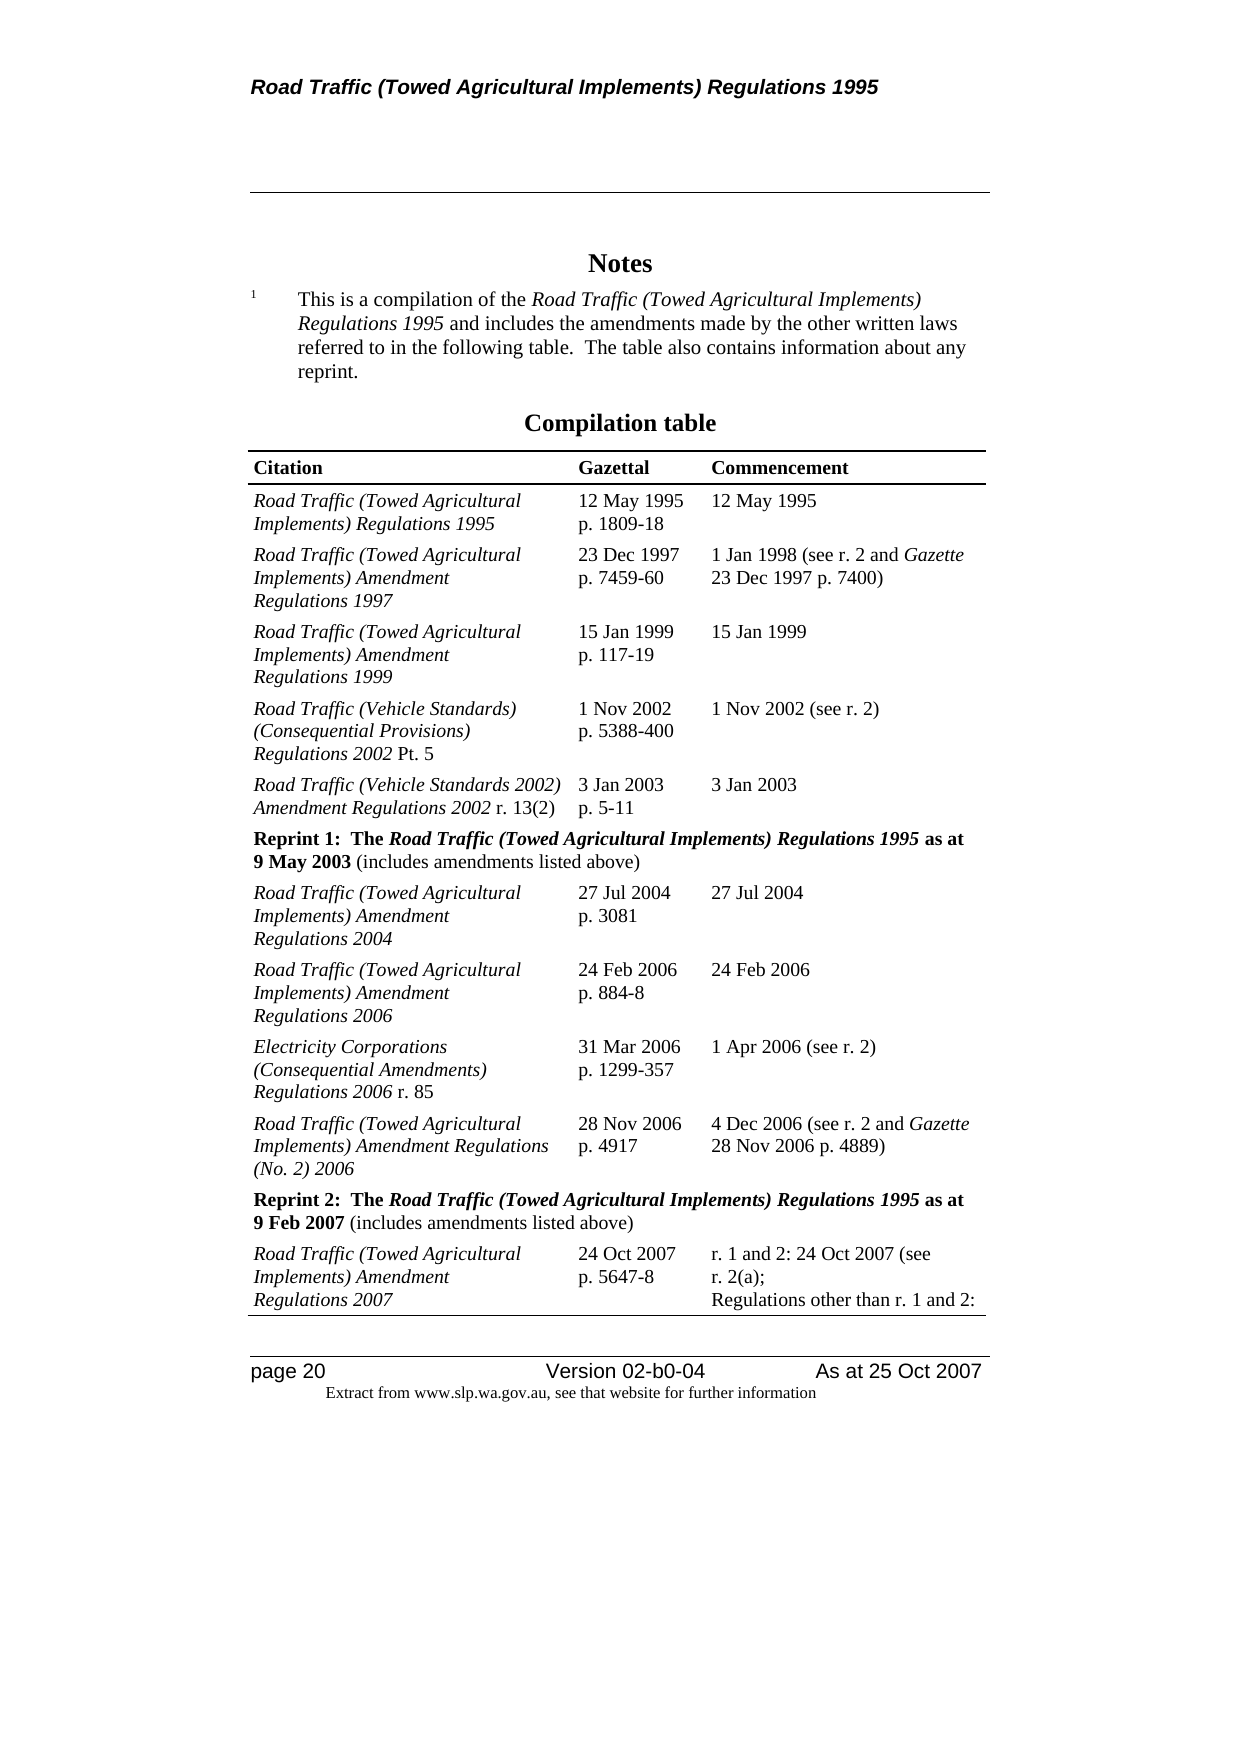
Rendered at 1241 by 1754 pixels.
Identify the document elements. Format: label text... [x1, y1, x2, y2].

table_cell 24 Feb 2006 p. 884-8 [572, 954, 705, 1031]
table_cell Road Traffic (Towed Agricultural Implements) Amendment Regulations (No. 2) 2006 [248, 1107, 572, 1184]
table_cell 3 Jan 2003 p. 5-11 [572, 769, 705, 823]
table_cell 4 Dec 2006 (see r. 2 and Gazette 28 Nov 2006 p. 4889) [705, 1107, 986, 1184]
table_cell Road Traffic (Vehicle Standards 2002) Amendment Regulations 2002 r. 13(2) [248, 769, 572, 823]
table_cell 15 Jan 1999 p. 117-19 [572, 616, 705, 692]
table_header Gazettal [572, 452, 705, 483]
table_cell Road Traffic (Vehicle Standards) (Consequential Provisions) Regulations 2002 Pt. 5 [248, 692, 572, 769]
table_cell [705, 1238, 986, 1315]
table_cell 1 Jan 1998 (see r. 2 and Gazette 23 Dec 1997 p. 7400) [705, 539, 986, 616]
table_cell 3 Jan 2003 [705, 769, 986, 823]
table_cell 12 May 1995 p. 1809-18 [572, 485, 705, 539]
table_cell 27 Jul 2004 [705, 877, 986, 954]
table_cell Road Traffic (Towed Agricultural Implements) Amendment Regulations 1999 [248, 616, 572, 692]
table_header Citation [248, 452, 572, 483]
table_cell 24 Feb 2006 [705, 954, 986, 1031]
table_cell 15 Jan 1999 [705, 616, 986, 692]
table_cell Road Traffic (Towed Agricultural Implements) Amendment Regulations 1997 [248, 539, 572, 616]
table_cell 28 Nov 2006 p. 4917 [572, 1107, 705, 1184]
table_cell 31 Mar 2006 p. 1299-357 [572, 1031, 705, 1107]
table_cell 27 Jul 2004 p. 3081 [572, 877, 705, 954]
table_cell 1 Apr 2006 (see r. 2) [705, 1031, 986, 1107]
table_cell Electricity Corporations (Consequential Amendments) Regulations 2006 r. 85 [248, 1031, 572, 1107]
table_cell 1 Nov 2002 p. 5388-400 [572, 692, 705, 769]
table_cell 1 Nov 2002 (see r. 2) [705, 692, 986, 769]
text 1 This is a compilation of the Road Traffic (Towed Agricultural Implements) Regulations 1995 and includes the amendments made by the other written laws referred to in the following table. The table also contains information about any reprint. [250, 287, 990, 383]
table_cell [248, 1238, 572, 1315]
table_cell Road Traffic (Towed Agricultural Implements) Regulations 1995 [248, 485, 572, 539]
subtitle Notes [250, 247, 990, 279]
table_cell Reprint 1: The Road Traffic (Towed Agricultural Implements) Regulations 1995 as at 9 May 2003 (includes amendments listed above) [248, 823, 986, 877]
table_cell 24 Oct 2007 p. 5647-8 [572, 1238, 705, 1315]
table_header Commencement [705, 452, 986, 483]
table_cell 12 May 1995 [705, 485, 986, 539]
table_cell Reprint 2: The Road Traffic (Towed Agricultural Implements) Regulations 1995 as at 9 Feb 2007 (includes amendments listed above) [248, 1184, 986, 1238]
subtitle Compilation table [250, 408, 990, 437]
table_cell 23 Dec 1997 p. 7459-60 [572, 539, 705, 616]
table_cell Road Traffic (Towed Agricultural Implements) Amendment Regulations 2006 [248, 954, 572, 1031]
table_cell Road Traffic (Towed Agricultural Implements) Amendment Regulations 2004 [248, 877, 572, 954]
